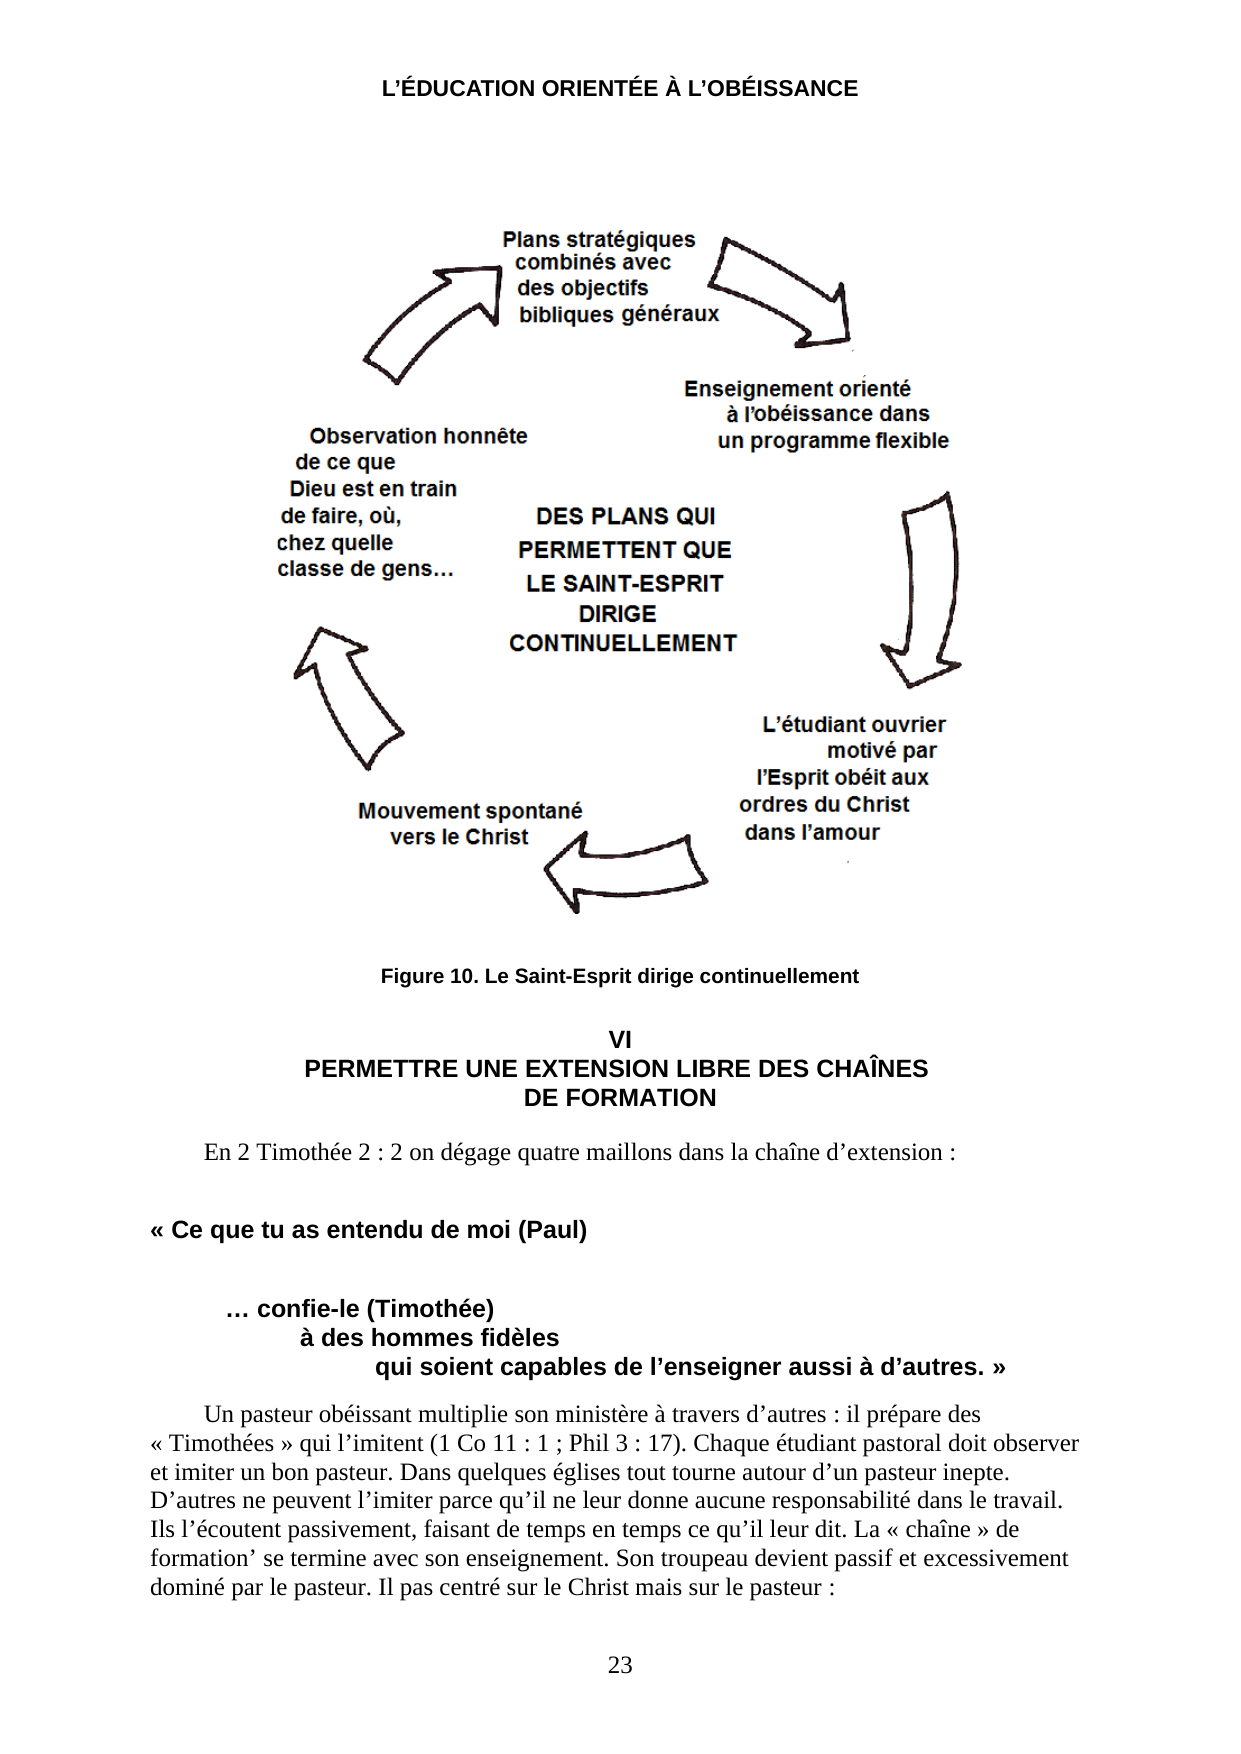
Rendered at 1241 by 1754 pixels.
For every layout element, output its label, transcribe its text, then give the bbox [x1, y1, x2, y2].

text qui soient capables de l’enseigner aussi à d’autres. » [375, 1352, 1090, 1380]
text « Ce que tu as entendu de moi (Paul) [150, 1215, 1090, 1244]
text Un pasteur obéissant multiplie son ministère à travers d’autres : il prépare des « Timothées » qui l’imitent (1 Co 11 : 1 ; Phil 3 : 17). Chaque étudiant pastoral doit observer et imiter un bon pasteur. Dans quelques églises tout tourne autour d’un pasteur inepte. D’autres ne peuvent l’imiter parce qu’il ne leur donne aucune responsabilité dans le travail. Ils l’écoutent passivement, faisant de temps en temps ce qu’il leur dit. La « chaîne » de formation’ se termine avec son enseignement. Son troupeau devient passif et excessivement dominé par le pasteur. Il pas centré sur le Christ mais sur le pasteur : [150, 1399, 1090, 1600]
subtitle VI PERMETTRE UNE EXTENSION LIBRE DES CHAÎNES DE FORMATION [150, 1025, 1090, 1112]
text Figure 10. Le Saint-Esprit dirige continuellement [150, 964, 1090, 988]
text … confie-le (Timothée) [225, 1294, 1090, 1323]
text à des hommes fidèles [300, 1323, 1090, 1352]
picture [277, 228, 963, 914]
text En 2 Timothée 2 : 2 on dégage quatre maillons dans la chaîne d’extension : [150, 1137, 1090, 1165]
